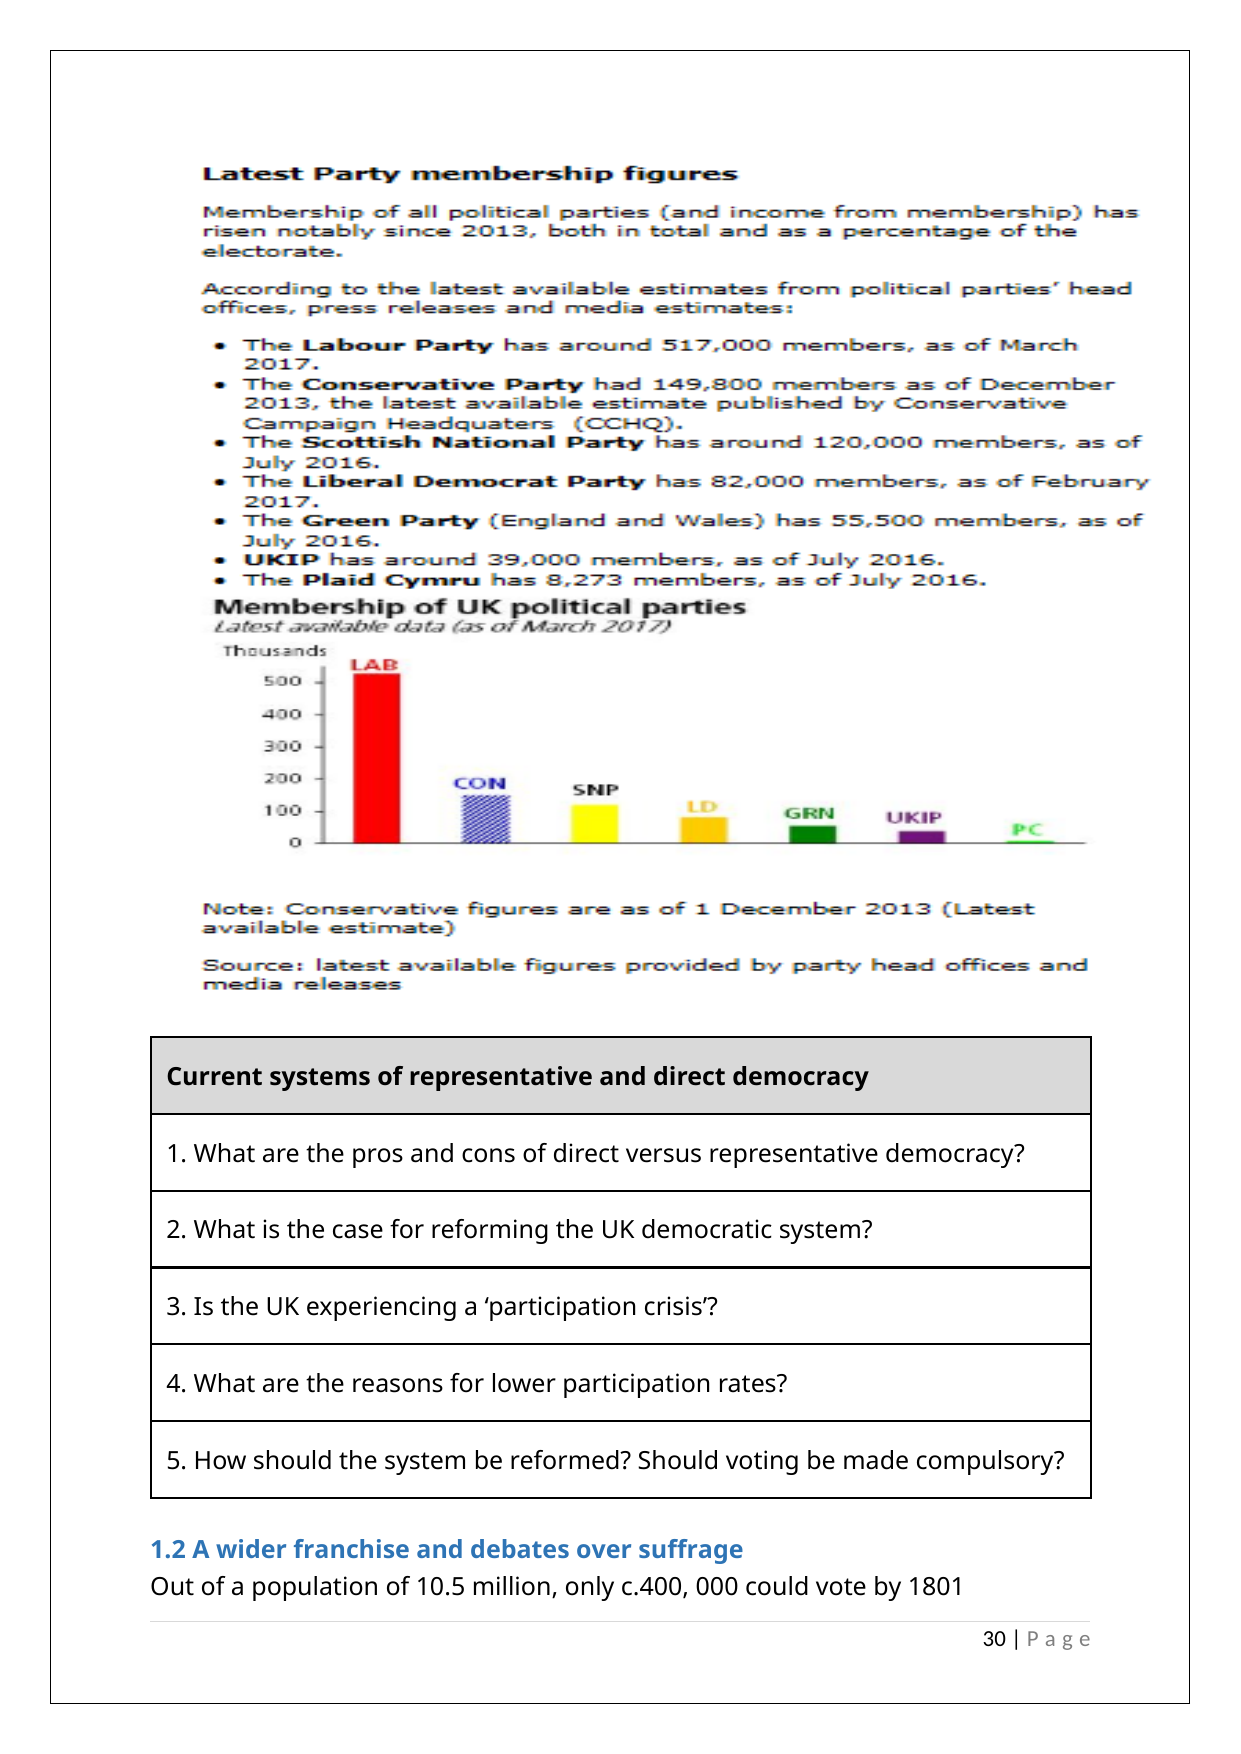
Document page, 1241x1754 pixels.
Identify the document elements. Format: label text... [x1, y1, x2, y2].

table_cell 4. What are the reasons for lower participation rates? [152, 1345, 1090, 1420]
table_cell 3. Is the UK experiencing a ‘participation crisis’? [152, 1269, 1090, 1343]
table_cell 1. What are the pros and cons of direct versus representative democracy? [152, 1115, 1090, 1189]
table_cell 5. How should the system be reformed? Should voting be made compulsory? [152, 1422, 1090, 1497]
picture [150, 150, 1157, 1018]
text Out of a population of 10.5 million, only c.400, 000 could vote by 1801 [150, 1568, 1090, 1602]
table_cell 2. What is the case for reforming the UK democratic system? [152, 1192, 1090, 1266]
subtitle 1.2 A wider franchise and debates over suffrage [150, 1532, 1090, 1566]
table_header Current systems of representative and direct democracy [152, 1038, 1090, 1113]
